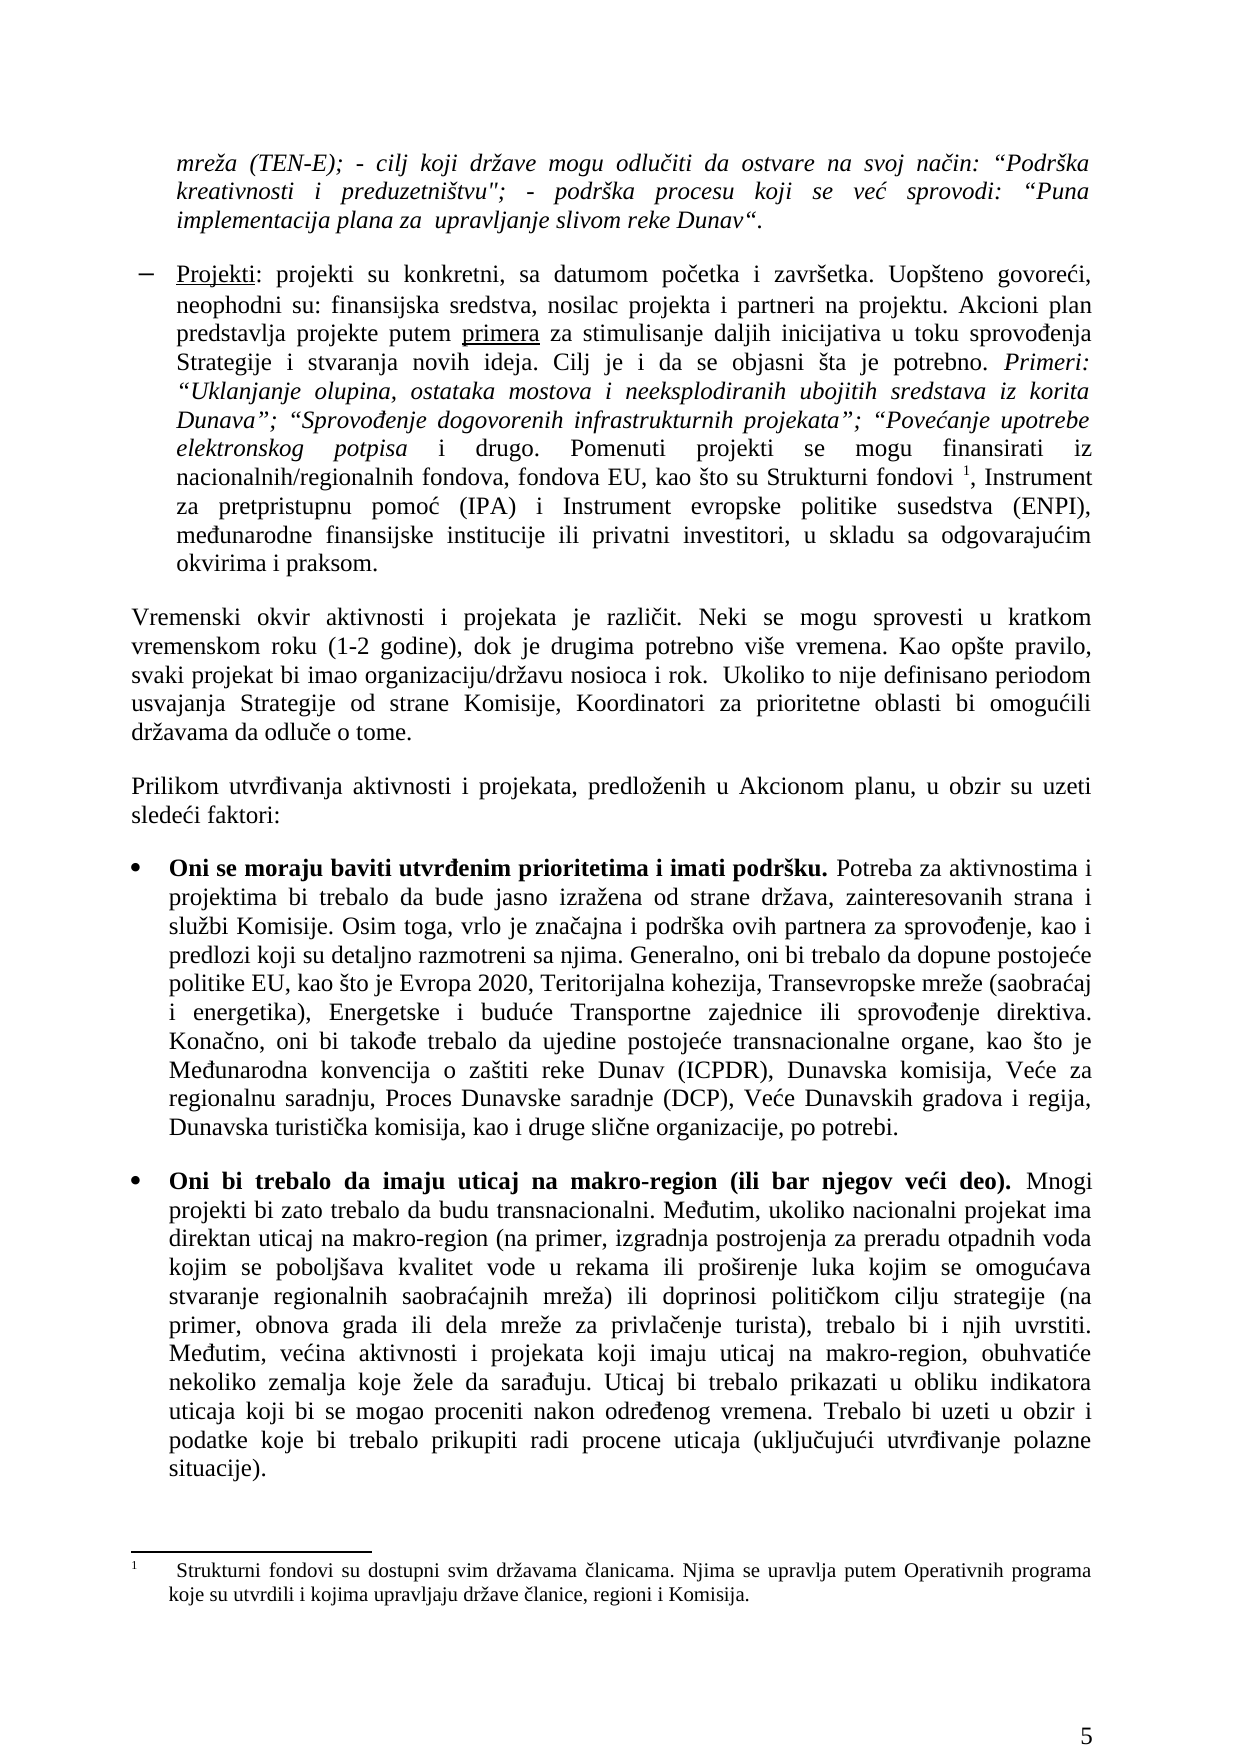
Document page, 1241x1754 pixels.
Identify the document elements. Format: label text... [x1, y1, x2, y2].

list Projekti: projekti su konkretni, sa datumom početka i završetka. Uopšteno govoreći, neophodni su: finansijska sredstva, nosilac projekta i partneri na projektu. Akcioni plan predstavlja projekte putem primera za stimulisanje daljih inicijativa u toku sprovođenja Strategije i stvaranja novih ideja. Cilj je i da se objasni šta je potrebno. Primeri: “Uklanjanje olupina, ostataka mostova i neeksplodiranih ubojitih sredstava iz korita Dunava”; “Sprovođenje dogovorenih infrastrukturnih projekata”; “Povećanje upotrebe elektronskog potpisa i drugo. Pomenuti projekti se mogu finansirati iz nacionalnih/regionalnih fondova, fondova EU, kao što su Strukturni fondovi , Instrument za pretpristupnu pomoć (IPA) i Instrument evropske politike susedstva (ENPI), međunarodne finansijske institucije ili privatni investitori, u skladu sa odgovarajućim okvirima i praksom. [139, 259, 1092, 577]
list Oni bi trebalo da imaju uticaj na makro-region (ili bar njegov veći deo). Mnogi projekti bi zato trebalo da budu transnacionalni. Međutim, ukoliko nacionalni projekat ima direktan uticaj na makro-region (na primer, izgradnja postrojenja za preradu otpadnih voda kojim se poboljšava kvalitet vode u rekama ili proširenje luka kojim se omogućava stvaranje regionalnih saobraćajnih mreža) ili doprinosi političkom cilju strategije (na primer, obnova grada ili dela mreže za privlačenje turista), trebalo bi i njih uvrstiti. Međutim, većina aktivnosti i projekata koji imaju uticaj na makro-region, obuhvatiće nekoliko zemalja koje žele da sarađuju. Uticaj bi trebalo prikazati u obliku indikatora uticaja koji bi se mogao proceniti nakon određenog vremena. Trebalo bi uzeti u obzir i podatke koje bi trebalo prikupiti radi procene uticaja (uključujući utvrđivanje polazne situacije). [131, 1166, 1092, 1482]
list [139, 148, 1092, 234]
text Prilikom utvrđivanja aktivnosti i projekata, predloženih u Akcionom planu, u obzir su uzeti sledeći faktori: [131, 771, 1092, 828]
list Oni se moraju baviti utvrđenim prioritetima i imati podršku. Potreba za aktivnostima i projektima bi trebalo da bude jasno izražena od strane država, zainteresovanih strana i službi Komisije. Osim toga, vrlo je značajna i podrška ovih partnera za sprovođenje, kao i predlozi koji su detaljno razmotreni sa njima. Generalno, oni bi trebalo da dopune postojeće politike EU, kao što je Evropa 2020, Teritorijalna kohezija, Transevropske mreže (saobraćaj i energetika), Energetske i buduće Transportne zajednice ili sprovođenje direktiva. Konačno, oni bi takođe trebalo da ujedine postojeće transnacionalne organe, kao što je Međunarodna konvencija o zaštiti reke Dunav (ICPDR), Dunavska komisija, Veće za regionalnu saradnju, Proces Dunavske saradnje (DCP), Veće Dunavskih gradova i regija, Dunavska turistička komisija, kao i druge slične organizacije, po potrebi. [131, 853, 1092, 1141]
text Vremenski okvir aktivnosti i projekata je različit. Neki se mogu sprovesti u kratkom vremenskom roku (1-2 godine), dok je drugima potrebno više vremena. Kao opšte pravilo, svaki projekat bi imao organizaciju/državu nosioca i rok. Ukoliko to nije definisano periodom usvajanja Strategije od strane Komisije, Koordinatori za prioritetne oblasti bi omogućili državama da odluče o tome. [131, 602, 1092, 746]
